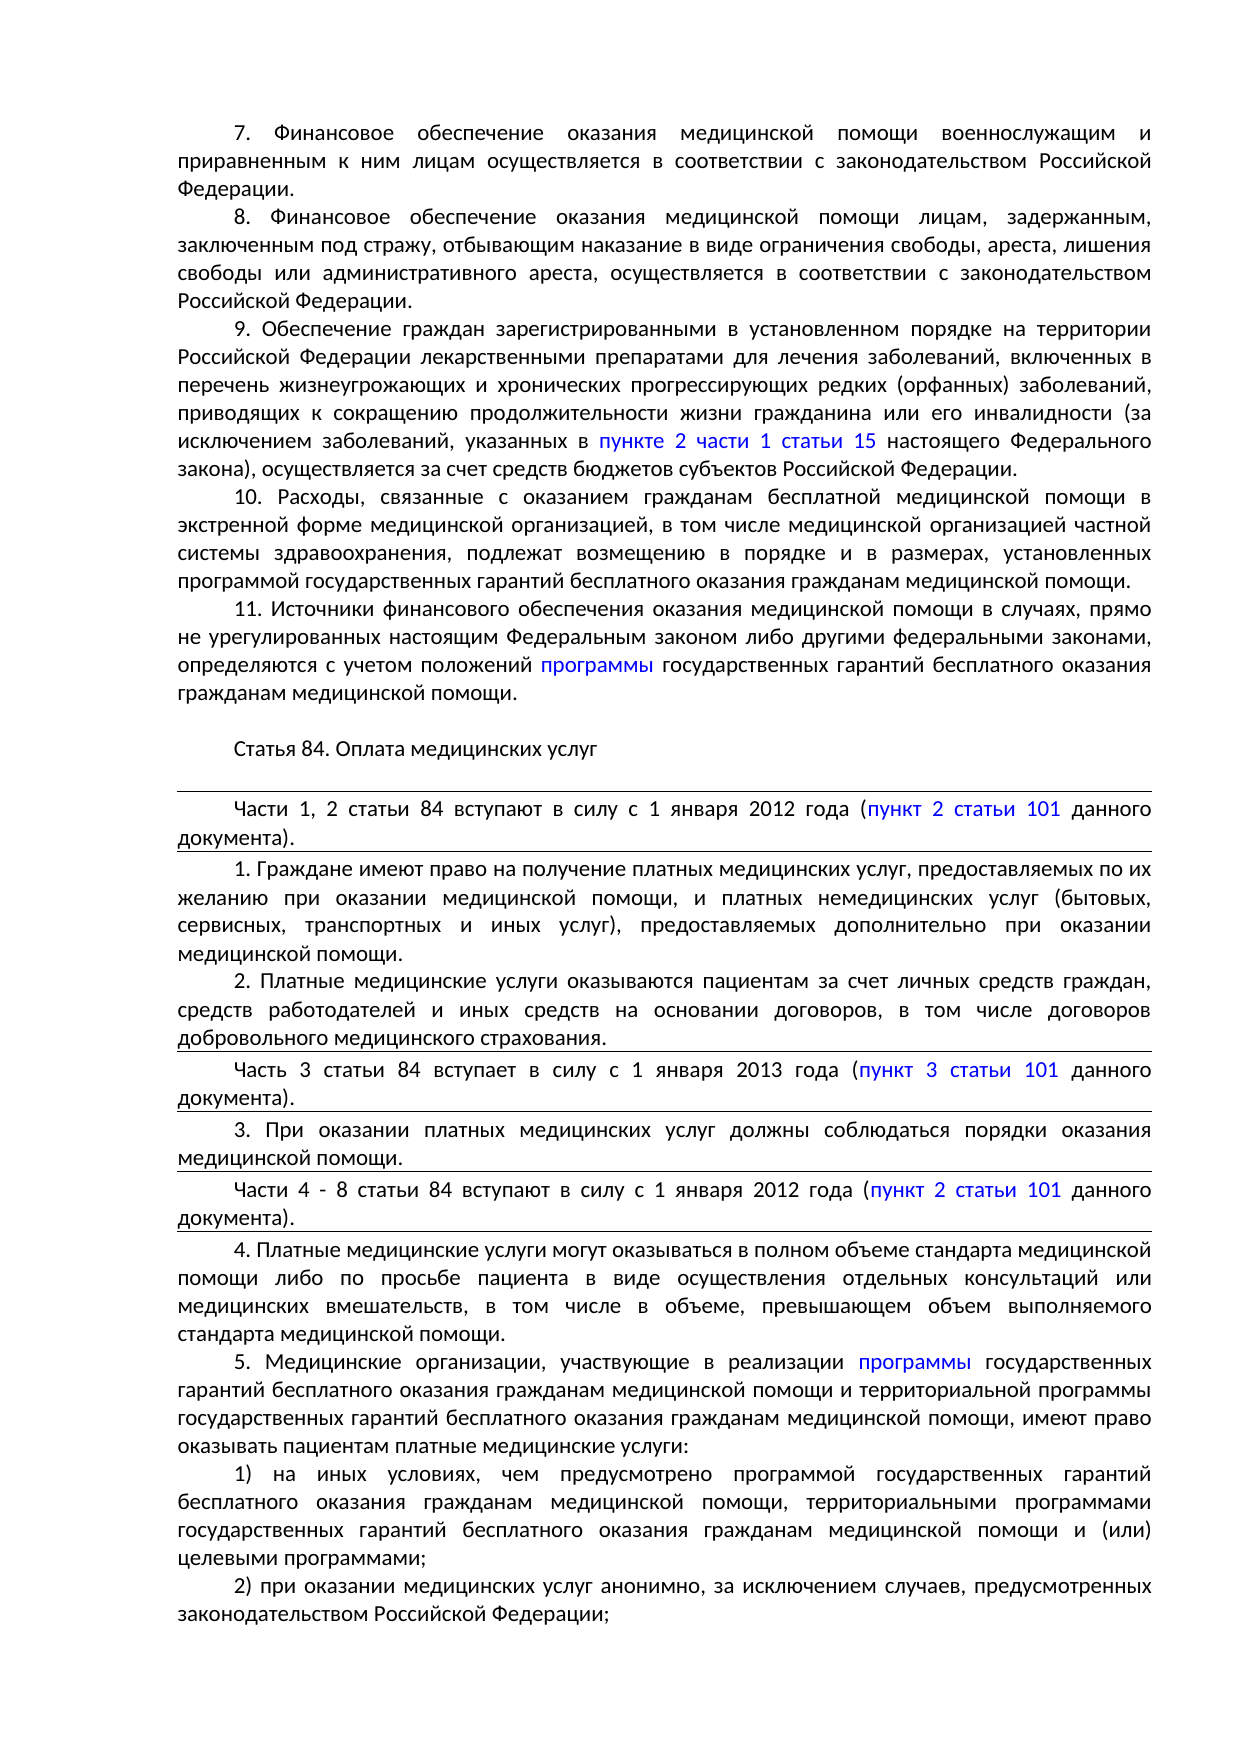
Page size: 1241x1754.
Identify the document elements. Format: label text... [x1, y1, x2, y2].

text 1. Граждане имеют право на получение платных медицинских услуг, предоставляемых по их желанию при оказании медицинской помощи, и платных немедицинских услуг (бытовых, сервисных, транспортных и иных услуг), предоставляемых дополнительно при оказании медицинской помощи. [177, 854, 1152, 967]
text 2) при оказании медицинских услуг анонимно, за исключением случаев, предусмотренных законодательством Российской Федерации; [177, 1571, 1152, 1627]
text 9. Обеспечение граждан зарегистрированными в установленном порядке на территории Российской Федерации лекарственными препаратами для лечения заболеваний, включенных в перечень жизнеугрожающих и хронических прогрессирующих редких (орфанных) заболеваний, приводящих к сокращению продолжительности жизни гражданина или его инвалидности (за исключением заболеваний, указанных в пункте 2 части 1 статьи 15 настоящего Федерального закона), осуществляется за счет средств бюджетов субъектов Российской Федерации. [177, 314, 1152, 482]
text 1) на иных условиях, чем предусмотрено программой государственных гарантий бесплатного оказания гражданам медицинской помощи, территориальными программами государственных гарантий бесплатного оказания гражданам медицинской помощи и (или) целевыми программами; [177, 1459, 1152, 1571]
text 5. Медицинские организации, участвующие в реализации программы государственных гарантий бесплатного оказания гражданам медицинской помощи и территориальной программы государственных гарантий бесплатного оказания гражданам медицинской помощи, имеют право оказывать пациентам платные медицинские услуги: [177, 1347, 1152, 1459]
text Статья 84. Оплата медицинских услуг [177, 734, 1152, 763]
text 4. Платные медицинские услуги могут оказываться в полном объеме стандарта медицинской помощи либо по просьбе пациента в виде осуществления отдельных консультаций или медицинских вмешательств, в том числе в объеме, превышающем объем выполняемого стандарта медицинской помощи. [177, 1235, 1152, 1347]
text Части 1, 2 статьи 84 вступают в силу с 1 января 2012 года (пункт 2 статьи 101 данного документа). [177, 794, 1152, 851]
text 11. Источники финансового обеспечения оказания медицинской помощи в случаях, прямо не урегулированных настоящим Федеральным законом либо другими федеральными законами, определяются с учетом положений программы государственных гарантий бесплатного оказания гражданам медицинской помощи. [177, 594, 1152, 707]
text 7. Финансовое обеспечение оказания медицинской помощи военнослужащим и приравненным к ним лицам осуществляется в соответствии с законодательством Российской Федерации. [177, 118, 1152, 202]
text 3. При оказании платных медицинских услуг должны соблюдаться порядки оказания медицинской помощи. [177, 1115, 1152, 1171]
text 2. Платные медицинские услуги оказываются пациентам за счет личных средств граждан, средств работодателей и иных средств на основании договоров, в том числе договоров добровольного медицинского страхования. [177, 967, 1152, 1051]
text 10. Расходы, связанные с оказанием гражданам бесплатной медицинской помощи в экстренной форме медицинской организацией, в том числе медицинской организацией частной системы здравоохранения, подлежат возмещению в порядке и в размерах, установленных программой государственных гарантий бесплатного оказания гражданам медицинской помощи. [177, 482, 1152, 594]
text Часть 3 статьи 84 вступает в силу с 1 января 2013 года (пункт 3 статьи 101 данного документа). [177, 1055, 1152, 1111]
text Части 4 - 8 статьи 84 вступают в силу с 1 января 2012 года (пункт 2 статьи 101 данного документа). [177, 1175, 1152, 1231]
text 8. Финансовое обеспечение оказания медицинской помощи лицам, задержанным, заключенным под стражу, отбывающим наказание в виде ограничения свободы, ареста, лишения свободы или административного ареста, осуществляется в соответствии с законодательством Российской Федерации. [177, 202, 1152, 314]
